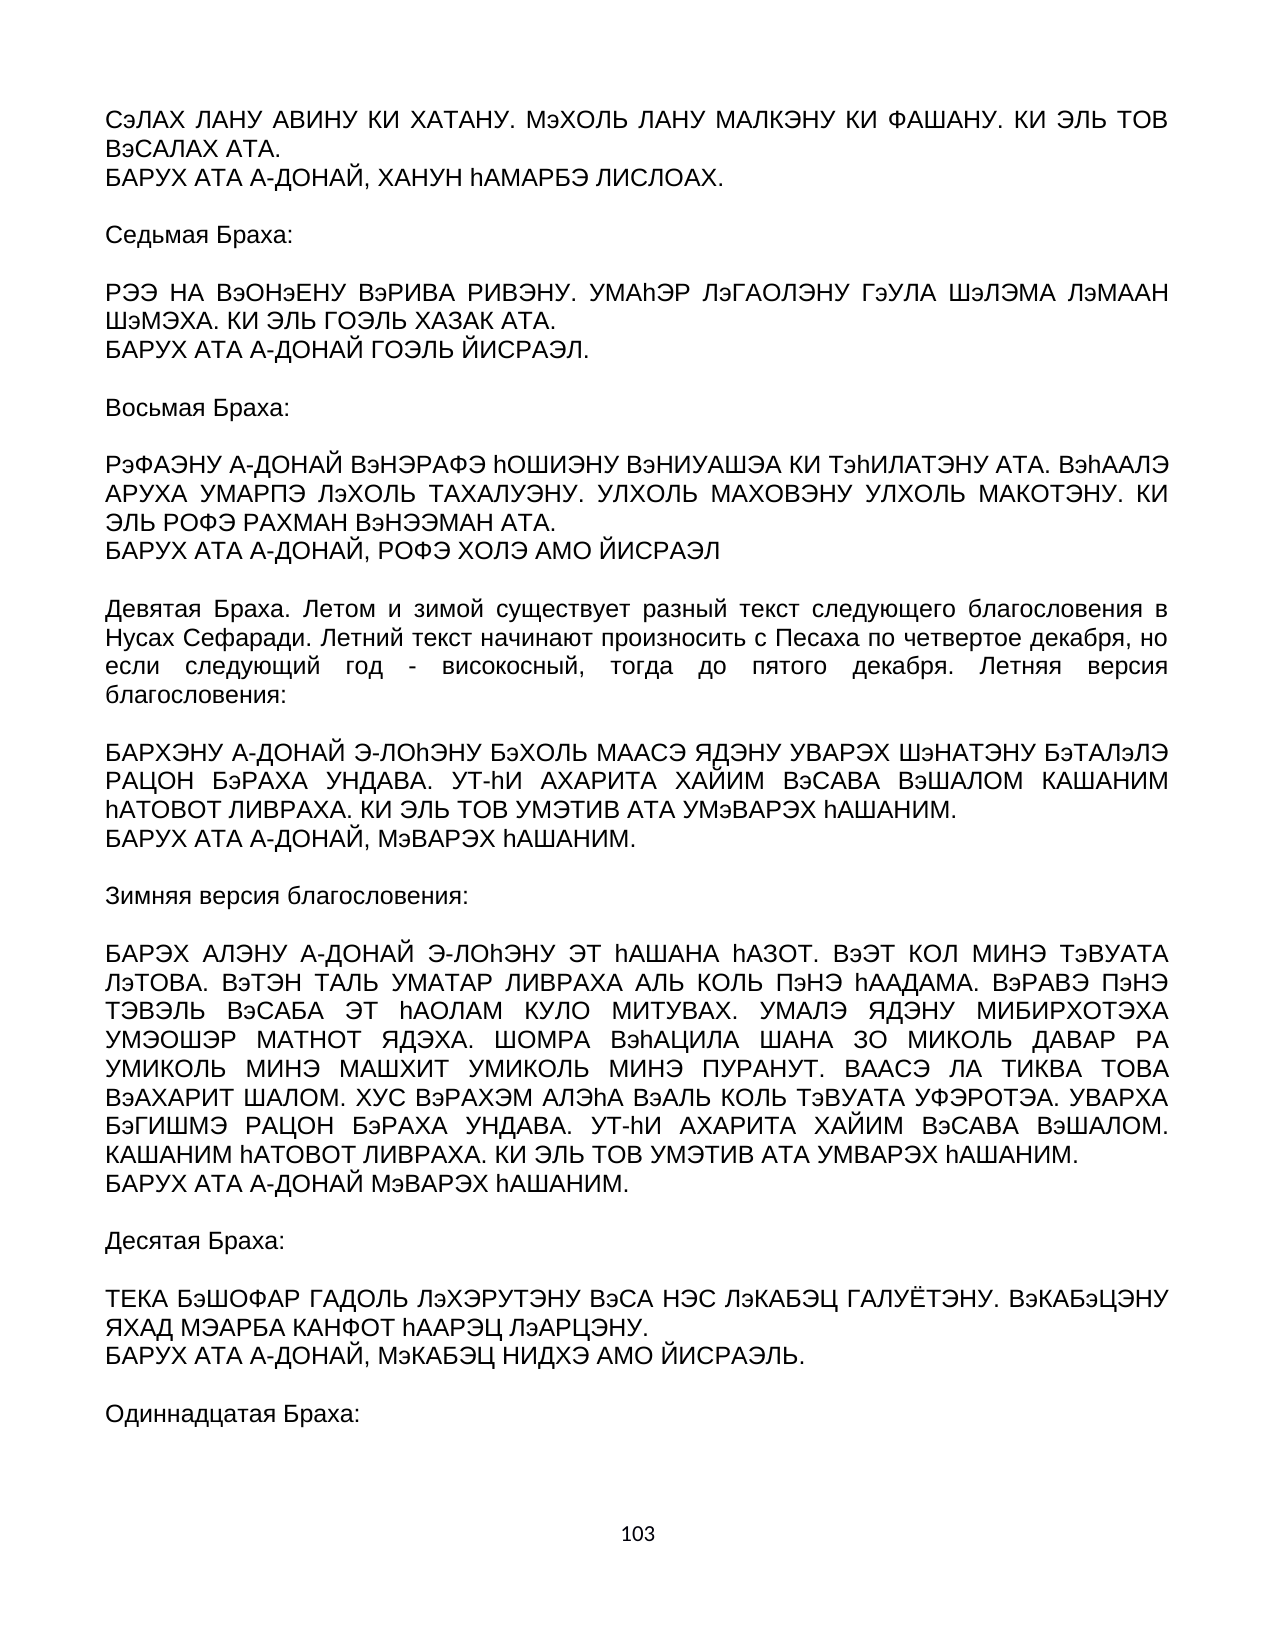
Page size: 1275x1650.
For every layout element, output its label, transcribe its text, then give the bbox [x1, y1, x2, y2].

text БАРУХ АТА А-ДОНАЙ МэВАРЭХ hАШАНИМ. [105, 1169, 1170, 1197]
text Одиннадцатая Браха: [105, 1399, 1170, 1427]
text Восьмая Браха: [105, 392, 1170, 421]
text Девятая Браха. Летом и зимой существует разный текст следующего благословения в Нусах Сефаради. Летний текст начинают произносить с Песаха по четвертое декабря, но если следующий год - високосный, тогда до пятого декабря. Летняя версия благословения: [105, 594, 1170, 709]
text СэЛАХ ЛАНУ АВИНУ КИ ХАТАНУ. МэХОЛЬ ЛАНУ МАЛКЭНУ КИ ФАШАНУ. КИ ЭЛЬ ТОВ ВэСАЛАХ АТА. [105, 105, 1170, 162]
text Зимняя версия благословения: [105, 881, 1170, 910]
text БАРУХ АТА А-ДОНАЙ, МэВАРЭХ hАШАНИМ. [105, 824, 1170, 852]
text БАРХЭНУ А-ДОНАЙ Э-ЛОhЭНУ БэХОЛЬ МААСЭ ЯДЭНУ УВАРЭХ ШэНАТЭНУ БэТАЛэЛЭ РАЦОН БэРАХА УНДАВА. УТ-hИ АХАРИТА ХАЙИМ ВэСАВА ВэШАЛОМ КАШАНИМ hАТОВОТ ЛИВРАХА. КИ ЭЛЬ ТОВ УМЭТИВ АТА УМэВАРЭХ hАШАНИМ. [105, 737, 1170, 824]
text БАРУХ АТА А-ДОНАЙ, ХАНУН hАМАРБЭ ЛИСЛОАХ. [105, 162, 1170, 191]
text БАРУХ АТА А-ДОНАЙ, РОФЭ ХОЛЭ АМО ЙИСРАЭЛ [105, 536, 1170, 565]
text БАРУХ АТА А-ДОНАЙ ГОЭЛЬ ЙИСРАЭЛ. [105, 335, 1170, 364]
text ТЕКА БэШОФАР ГАДОЛЬ ЛэХЭРУТЭНУ ВэСА НЭС ЛэКАБЭЦ ГАЛУЁТЭНУ. ВэКАБэЦЭНУ ЯХАД МЭАРБА КАНФОТ hААРЭЦ ЛэАРЦЭНУ. [105, 1284, 1170, 1341]
text БАРУХ АТА А-ДОНАЙ, МэКАБЭЦ НИДХЭ АМО ЙИСРАЭЛЬ. [105, 1341, 1170, 1370]
text Десятая Браха: [105, 1226, 1170, 1255]
text БАРЭХ АЛЭНУ А-ДОНАЙ Э-ЛОhЭНУ ЭТ hАШАНА hАЗОТ. ВэЭТ КОЛ МИНЭ ТэВУАТА ЛэТОВА. ВэТЭН ТАЛЬ УМАТАР ЛИВРАХА АЛЬ КОЛЬ ПэНЭ hААДАМА. ВэРАВЭ ПэНЭ ТЭВЭЛЬ ВэСАБА ЭТ hАОЛАМ КУЛО МИТУВАХ. УМАЛЭ ЯДЭНУ МИБИРХОТЭХА УМЭОШЭР МАТНОТ ЯДЭХА. ШОМРА ВэhАЦИЛА ШАНА ЗО МИКОЛЬ ДАВАР РА УМИКОЛЬ МИНЭ МАШХИТ УМИКОЛЬ МИНЭ ПУРАНУТ. ВААСЭ ЛА ТИКВА ТОВА ВэАХАРИТ ШАЛОМ. ХУС ВэРАХЭМ АЛЭhА ВэАЛЬ КОЛЬ ТэВУАТА УФЭРОТЭА. УВАРХА БэГИШМЭ РАЦОН БэРАХА УНДАВА. УТ-hИ АХАРИТА ХАЙИМ ВэСАВА ВэШАЛОМ. КАШАНИМ hАТОВОТ ЛИВРАХА. КИ ЭЛЬ ТОВ УМЭТИВ АТА УМВАРЭХ hАШАНИМ. [105, 939, 1170, 1169]
text РЭЭ НА ВэОНэЕНУ ВэРИВА РИВЭНУ. УМАhЭР ЛэГАОЛЭНУ ГэУЛА ШэЛЭМА ЛэМААН ШэМЭХА. КИ ЭЛЬ ГОЭЛЬ ХАЗАК АТА. [105, 277, 1170, 335]
text РэФАЭНУ А-ДОНАЙ ВэНЭРАФЭ hОШИЭНУ ВэНИУАШЭА КИ ТэhИЛАТЭНУ АТА. ВэhААЛЭ АРУХА УМАРПЭ ЛэХОЛЬ ТАХАЛУЭНУ. УЛХОЛЬ МАХОВЭНУ УЛХОЛЬ МАКОТЭНУ. КИ ЭЛЬ РОФЭ РАХМАН ВэНЭЭМАН АТА. [105, 450, 1170, 536]
text Седьмая Браха: [105, 220, 1170, 249]
